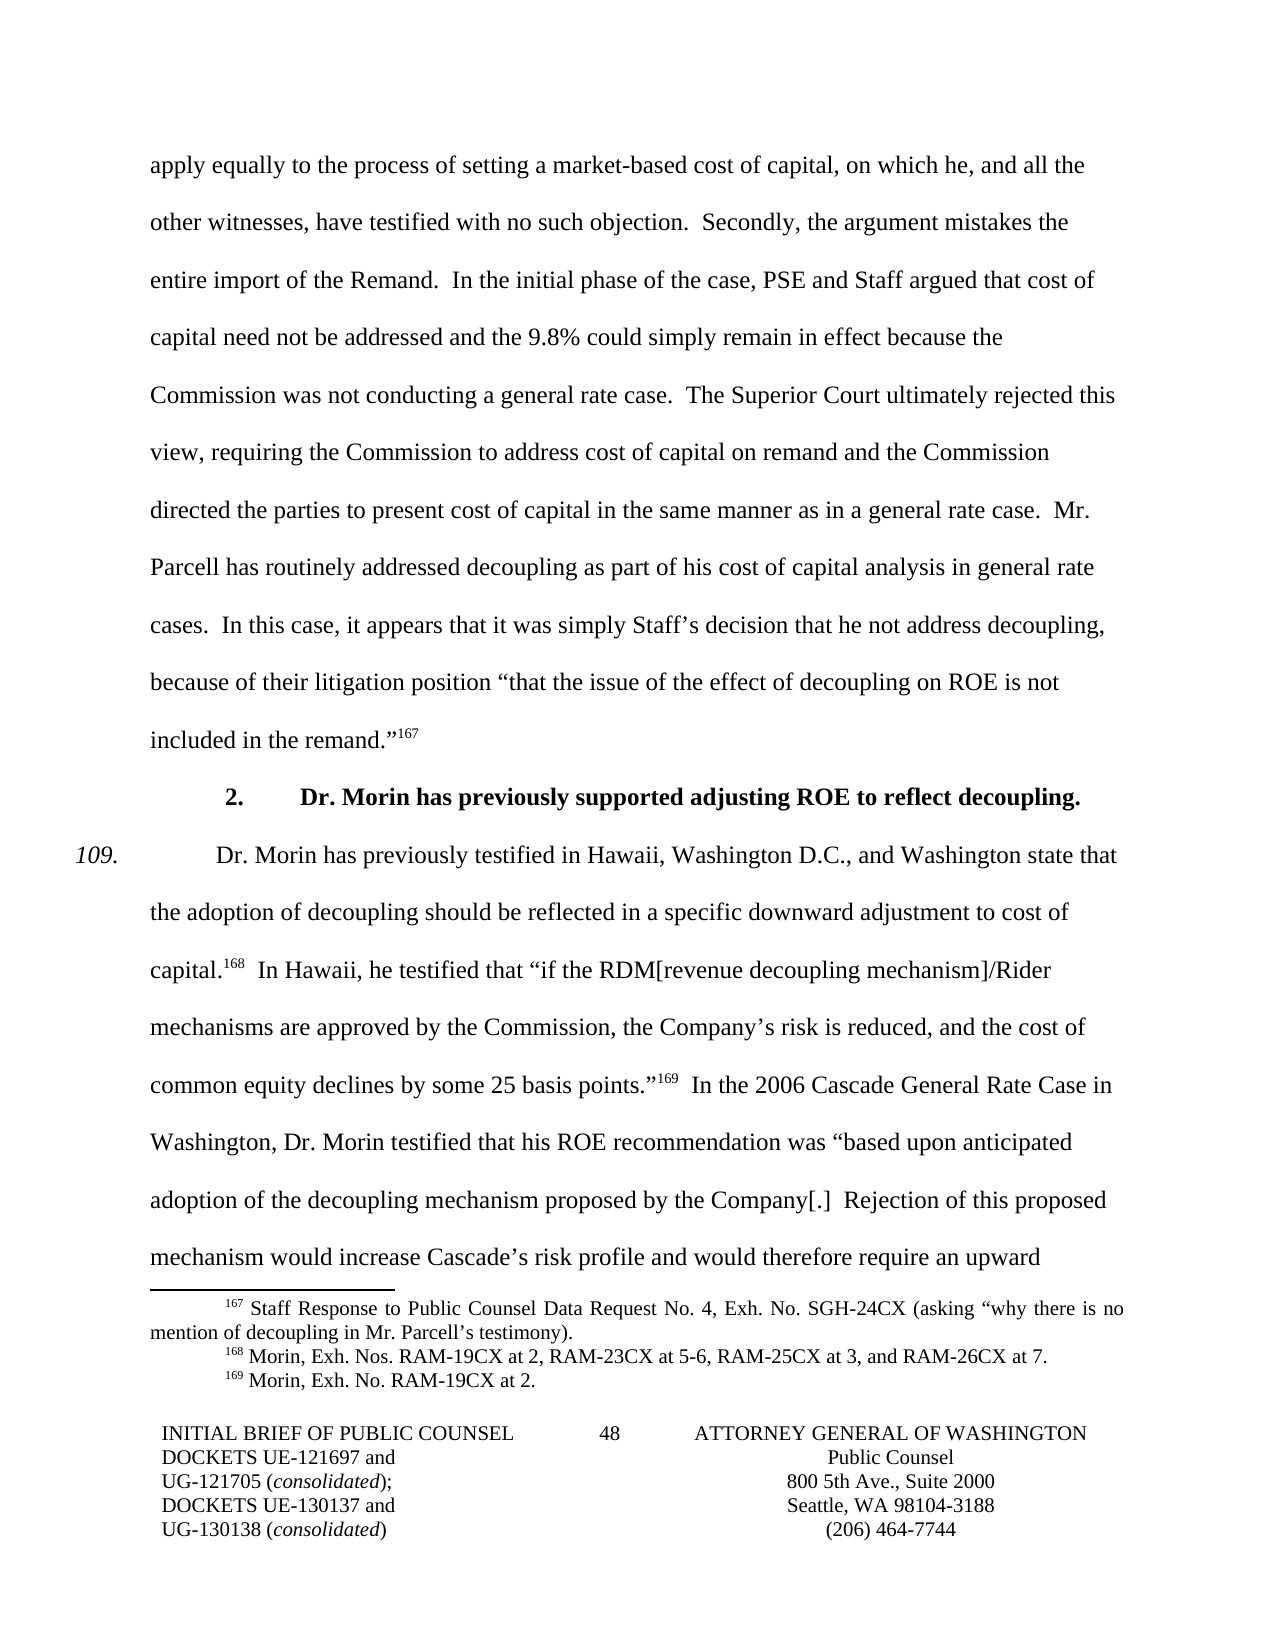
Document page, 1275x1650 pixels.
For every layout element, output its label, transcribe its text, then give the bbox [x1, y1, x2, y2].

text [75, 840, 1125, 1271]
subtitle Dr. Morin has previously supported adjusting ROE to reflect decoupling. [225, 782, 1125, 811]
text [75, 150, 1125, 754]
